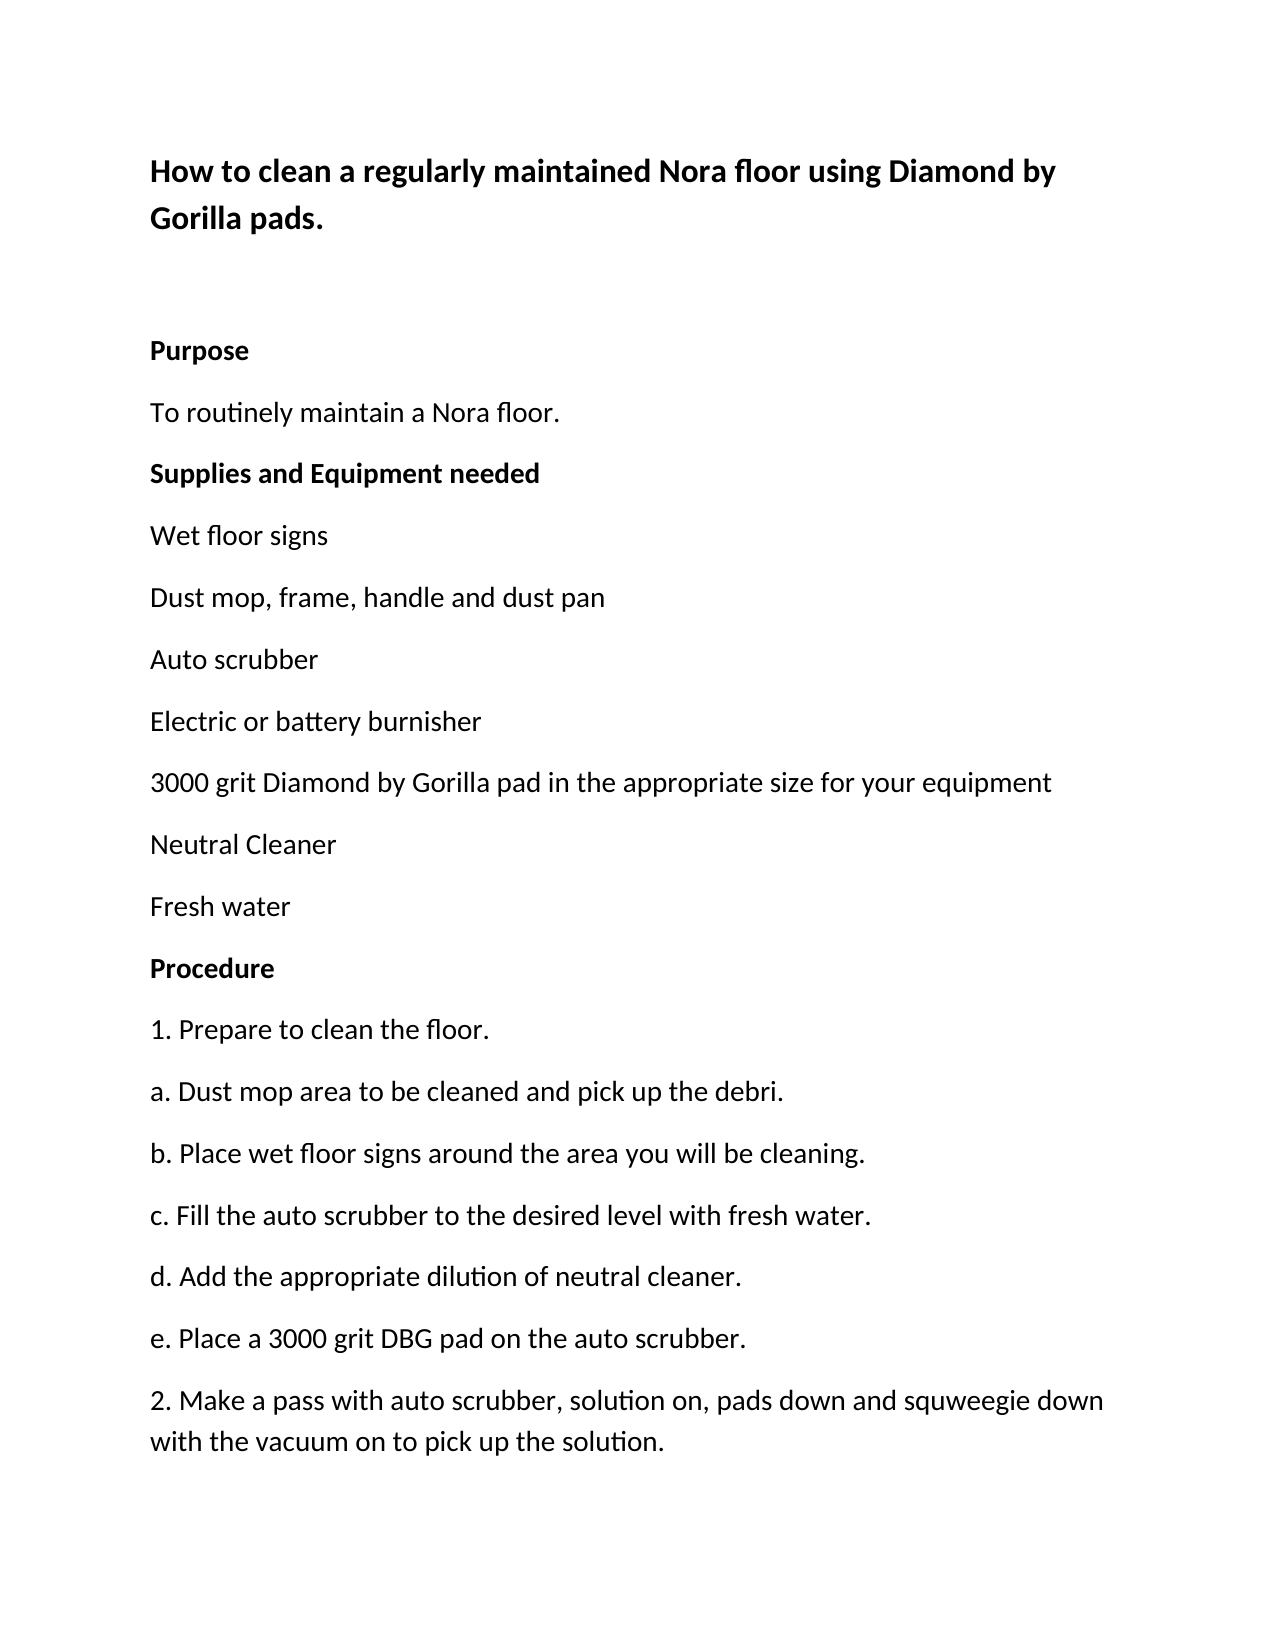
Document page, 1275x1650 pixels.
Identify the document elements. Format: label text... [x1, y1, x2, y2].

text Auto scrubber [150, 641, 1125, 676]
text 3000 grit Diamond by Gorilla pad in the appropriate size for your equipment [150, 764, 1125, 800]
text To routinely maintain a Nora floor. [150, 394, 1125, 429]
text Supplies and Equipment needed [150, 456, 1125, 491]
text Purpose [150, 332, 1125, 368]
text d. Add the appropriate dilution of neutral cleaner. [150, 1258, 1125, 1294]
text Electric or battery burnisher [150, 703, 1125, 738]
text Procedure [150, 950, 1125, 985]
text b. Place wet floor signs around the area you will be cleaning. [150, 1135, 1125, 1171]
text Dust mop, frame, handle and dust pan [150, 579, 1125, 615]
text 1. Prepare to clean the floor. [150, 1011, 1125, 1047]
text c. Fill the auto scrubber to the desired level with fresh water. [150, 1197, 1125, 1232]
text Wet floor signs [150, 517, 1125, 553]
text 2. Make a pass with auto scrubber, solution on, pads down and squweegie down with the vacuum on to pick up the solution. [150, 1382, 1125, 1459]
text e. Place a 3000 grit DBG pad on the auto scrubber. [150, 1320, 1125, 1356]
text Neutral Cleaner [150, 826, 1125, 862]
text Fresh water [150, 888, 1125, 923]
text a. Dust mop area to be cleaned and pick up the debri. [150, 1073, 1125, 1109]
text How to clean a regularly maintained Nora floor using Diamond by Gorilla pads. [150, 150, 1125, 237]
